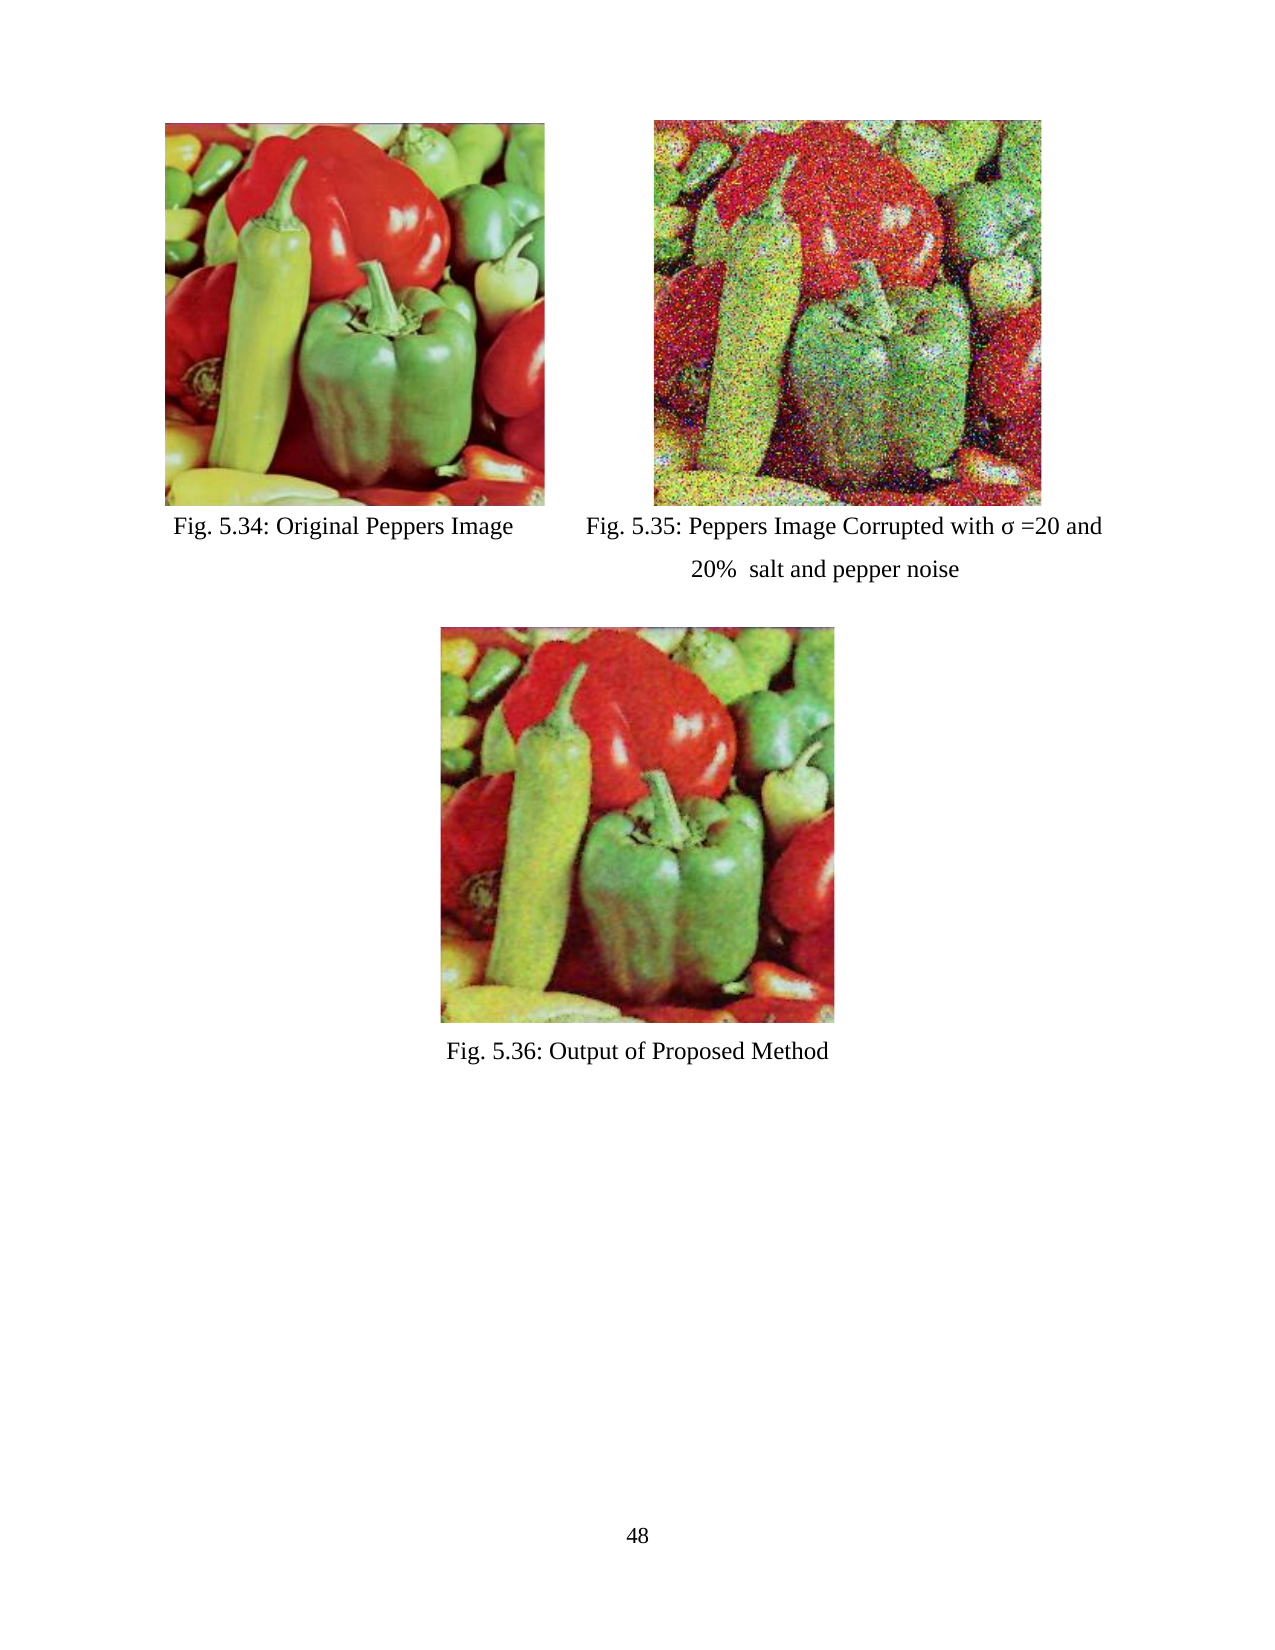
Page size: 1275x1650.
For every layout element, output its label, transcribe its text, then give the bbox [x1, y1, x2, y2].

picture [165, 123, 545, 506]
picture [653, 120, 1042, 506]
picture [440, 627, 835, 1023]
subtitle Fig. 5.34: Original Peppers Image Fig. 5.35: Peppers Image Corrupted with σ =20 and 20% salt and pepper noise [165, 511, 1110, 583]
text Fig. 5.36: Output of Proposed Method [165, 1036, 1110, 1064]
